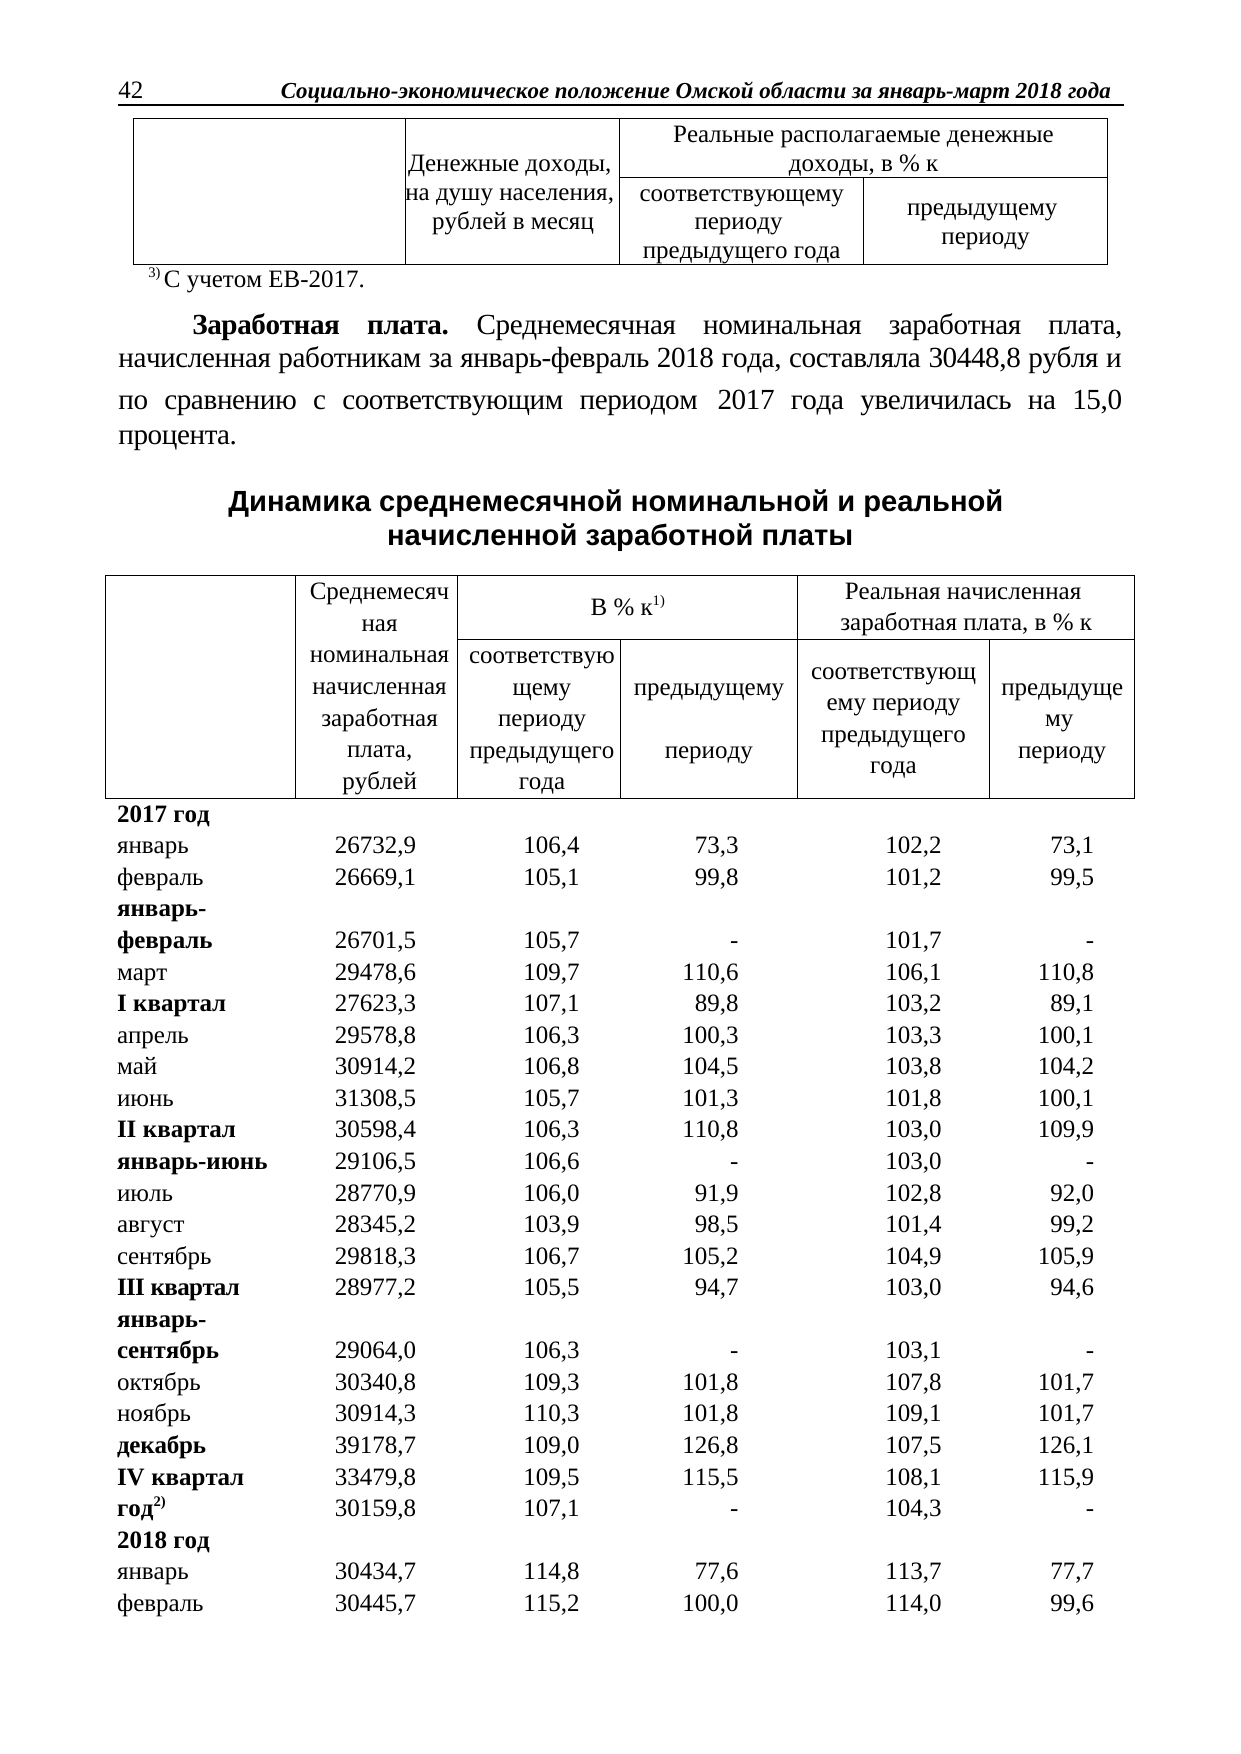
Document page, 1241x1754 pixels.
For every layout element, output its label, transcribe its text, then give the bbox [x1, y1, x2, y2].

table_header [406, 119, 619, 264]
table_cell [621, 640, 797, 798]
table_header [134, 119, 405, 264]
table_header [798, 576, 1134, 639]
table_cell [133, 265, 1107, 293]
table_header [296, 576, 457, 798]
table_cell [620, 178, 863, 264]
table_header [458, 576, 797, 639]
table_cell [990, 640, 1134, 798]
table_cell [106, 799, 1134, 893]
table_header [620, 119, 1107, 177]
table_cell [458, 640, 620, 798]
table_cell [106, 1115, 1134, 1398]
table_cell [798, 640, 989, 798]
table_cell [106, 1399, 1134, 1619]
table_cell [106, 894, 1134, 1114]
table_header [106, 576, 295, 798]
text Динамика среднемесячной номинальной и реальной начисленной заработной платы [118, 484, 1122, 551]
text Заработная плата. Среднемесячная номинальная заработная плата, начисленная работникам за январь-февраль 2018 года, составляла 30448,8 рубля и по сравнению с соответствующим периодом 2017 года увеличилась на 15,0 процента. [118, 307, 1122, 451]
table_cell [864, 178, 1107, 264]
